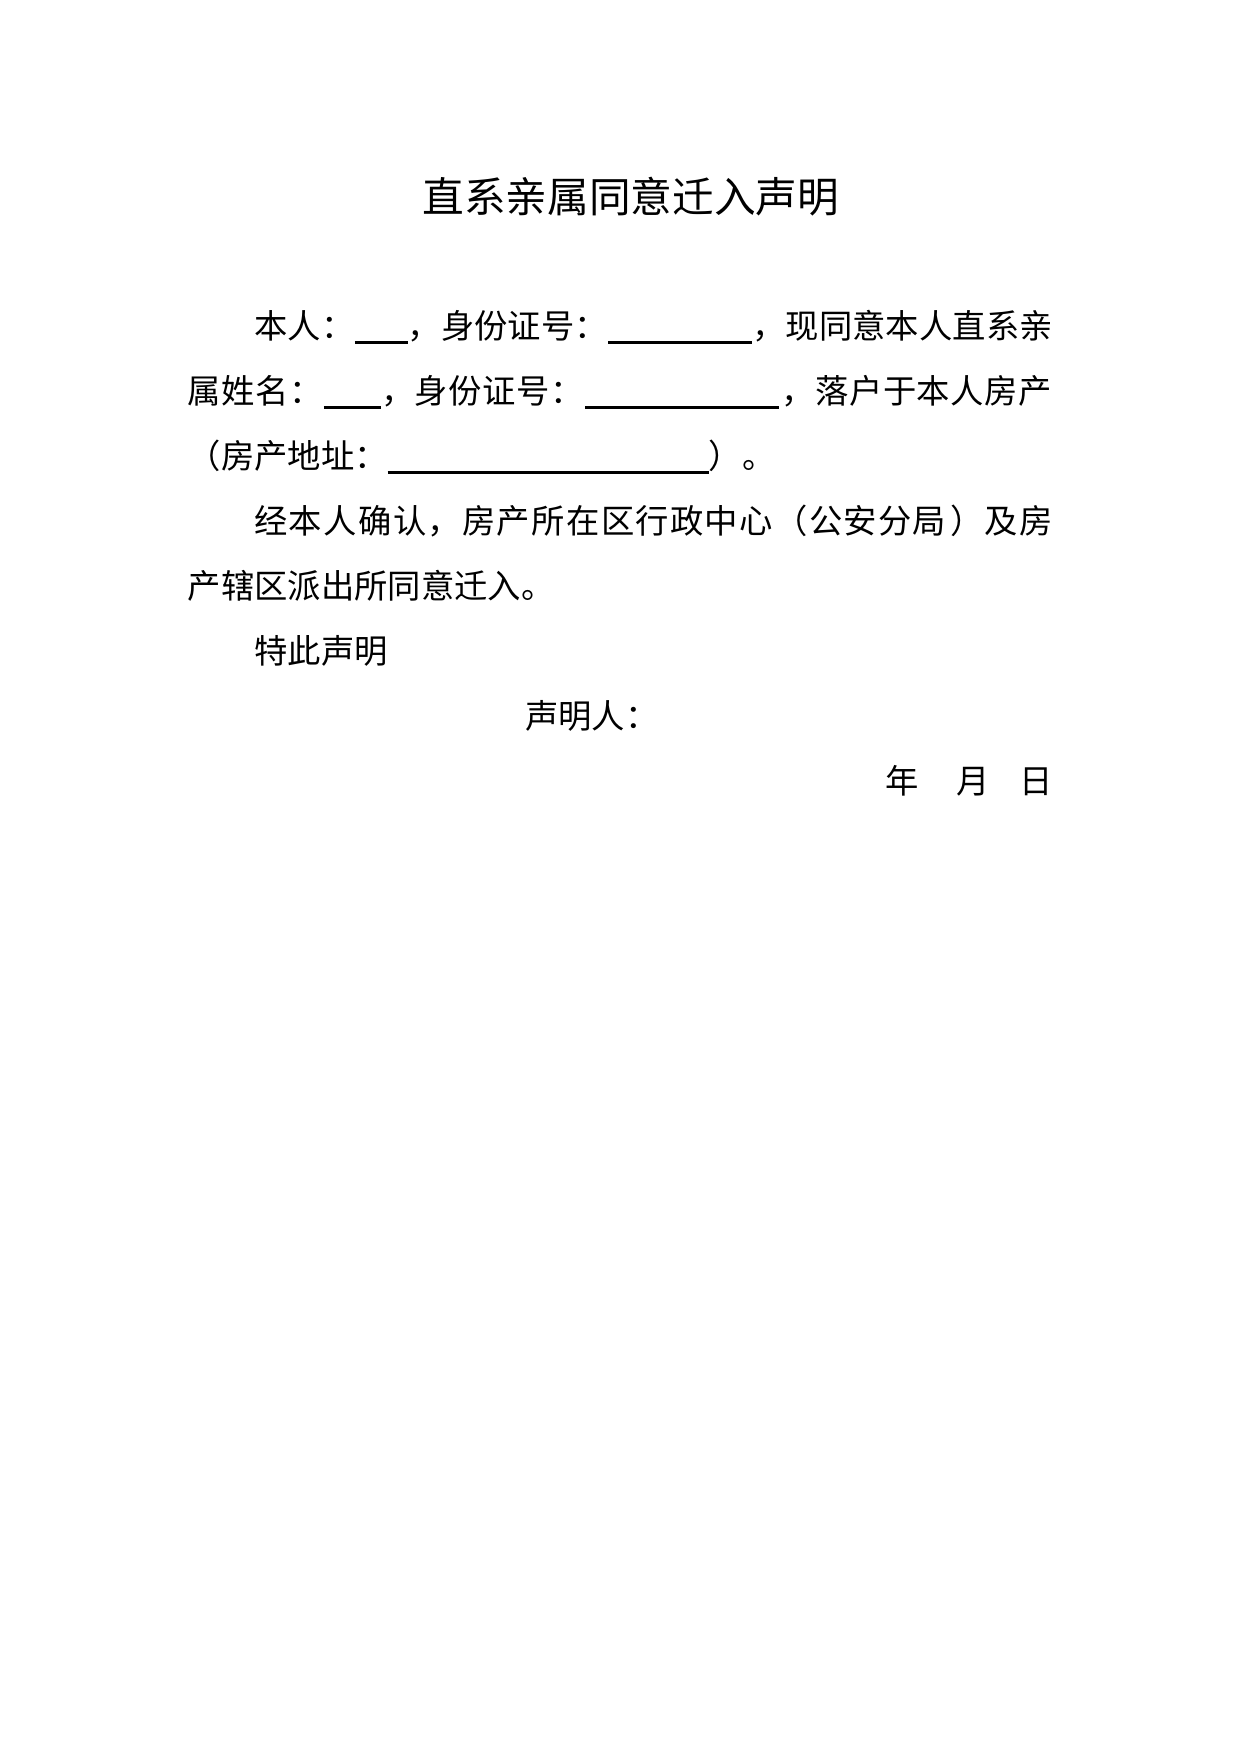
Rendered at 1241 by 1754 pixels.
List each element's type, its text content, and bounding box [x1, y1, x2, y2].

text 经本人确认，房产所在区行政中心（公安分局）及房产辖区派出所同意迁入。 [187, 487, 1053, 617]
text 直系亲属同意迁入声明 [187, 162, 1053, 227]
text 声明人： [187, 682, 1053, 747]
text 特此声明 [187, 617, 1053, 682]
text 年 月 日 [187, 747, 1053, 812]
text 本人： ，身份证号： ，现同意本人直系亲属姓名： ，身份证号： ，落户于本人房产（房产地址： ）。 [187, 292, 1053, 487]
